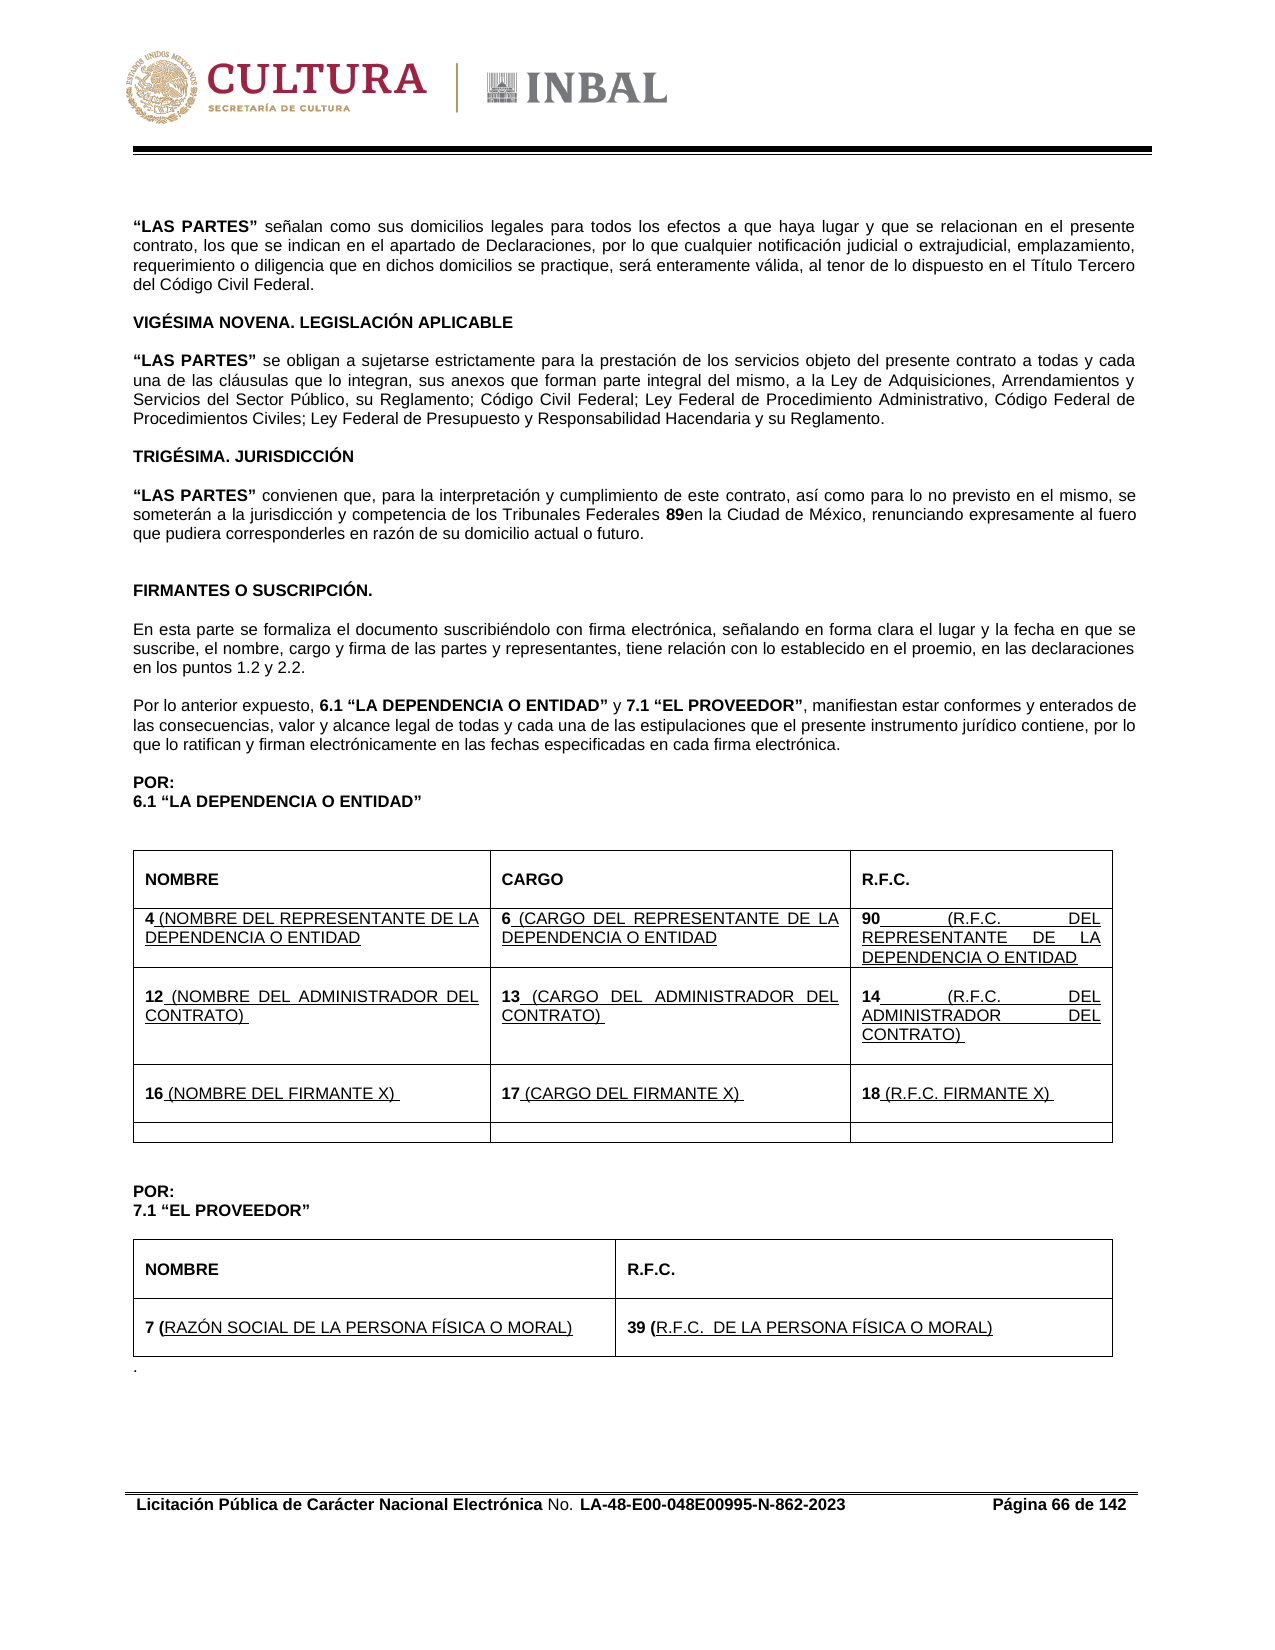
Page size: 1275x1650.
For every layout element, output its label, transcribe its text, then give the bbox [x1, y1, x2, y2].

text POR: [133, 1182, 1137, 1201]
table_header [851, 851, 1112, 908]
text Por lo anterior expuesto, 6.1 “LA DEPENDENCIA O ENTIDAD” y 7.1 “EL PROVEEDOR”, manifiestan estar conformes y enterados de las consecuencias, valor y alcance legal de todas y cada una de las estipulaciones que el presente instrumento jurídico contiene, por lo que lo ratifican y firman electrónicamente en las fechas especificadas en cada firma electrónica. [133, 696, 1137, 754]
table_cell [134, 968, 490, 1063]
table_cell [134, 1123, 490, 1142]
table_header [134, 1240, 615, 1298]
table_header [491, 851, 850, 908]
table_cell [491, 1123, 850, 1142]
text FIRMANTES O SUSCRIPCIÓN. [133, 581, 1137, 600]
text . [133, 1357, 1137, 1376]
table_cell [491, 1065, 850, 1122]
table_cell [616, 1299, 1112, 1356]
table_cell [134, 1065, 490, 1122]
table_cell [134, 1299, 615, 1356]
text VIGÉSIMA NOVENA. LEGISLACIÓN APLICABLE [133, 313, 1137, 332]
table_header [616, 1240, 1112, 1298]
text “LAS PARTES” señalan como sus domicilios legales para todos los efectos a que haya lugar y que se relacionan en el presente contrato, los que se indican en el apartado de Declaraciones, por lo que cualquier notificación judicial o extrajudicial, emplazamiento, requerimiento o diligencia que en dichos domicilios se practique, será enteramente válida, al tenor de lo dispuesto en el Título Tercero del Código Civil Federal. [133, 217, 1137, 294]
picture [32, 7, 760, 169]
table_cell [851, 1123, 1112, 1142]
text TRIGÉSIMA. JURISDICCIÓN [133, 447, 1137, 466]
text “LAS PARTES” se obligan a sujetarse estrictamente para la prestación de los servicios objeto del presente contrato a todas y cada una de las cláusulas que lo integran, sus anexos que forman parte integral del mismo, a la Ley de Adquisiciones, Arrendamientos y Servicios del Sector Público, su Reglamento; Código Civil Federal; Ley Federal de Procedimiento Administrativo, Código Federal de Procedimientos Civiles; Ley Federal de Presupuesto y Responsabilidad Hacendaria y su Reglamento. [133, 351, 1137, 428]
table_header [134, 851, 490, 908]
text “LAS PARTES” convienen que, para la interpretación y cumplimiento de este contrato, así como para lo no previsto en el mismo, se someterán a la jurisdicción y competencia de los Tribunales Federales 89en la Ciudad de México, renunciando expresamente al fuero que pudiera corresponderles en razón de su domicilio actual o futuro. [133, 485, 1137, 543]
text En esta parte se formaliza el documento suscribiéndolo con firma electrónica, señalando en forma clara el lugar y la fecha en que se suscribe, el nombre, cargo y firma de las partes y representantes, tiene relación con lo establecido en el proemio, en las declaraciones en los puntos 1.2 y 2.2. [133, 619, 1137, 677]
text 6.1 “LA DEPENDENCIA O ENTIDAD” [133, 792, 1137, 811]
text POR: [133, 773, 1137, 792]
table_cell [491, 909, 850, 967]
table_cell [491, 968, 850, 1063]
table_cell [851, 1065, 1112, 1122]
text 7.1 “EL PROVEEDOR” [133, 1201, 1137, 1220]
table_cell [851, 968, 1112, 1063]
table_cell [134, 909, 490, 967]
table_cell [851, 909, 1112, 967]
